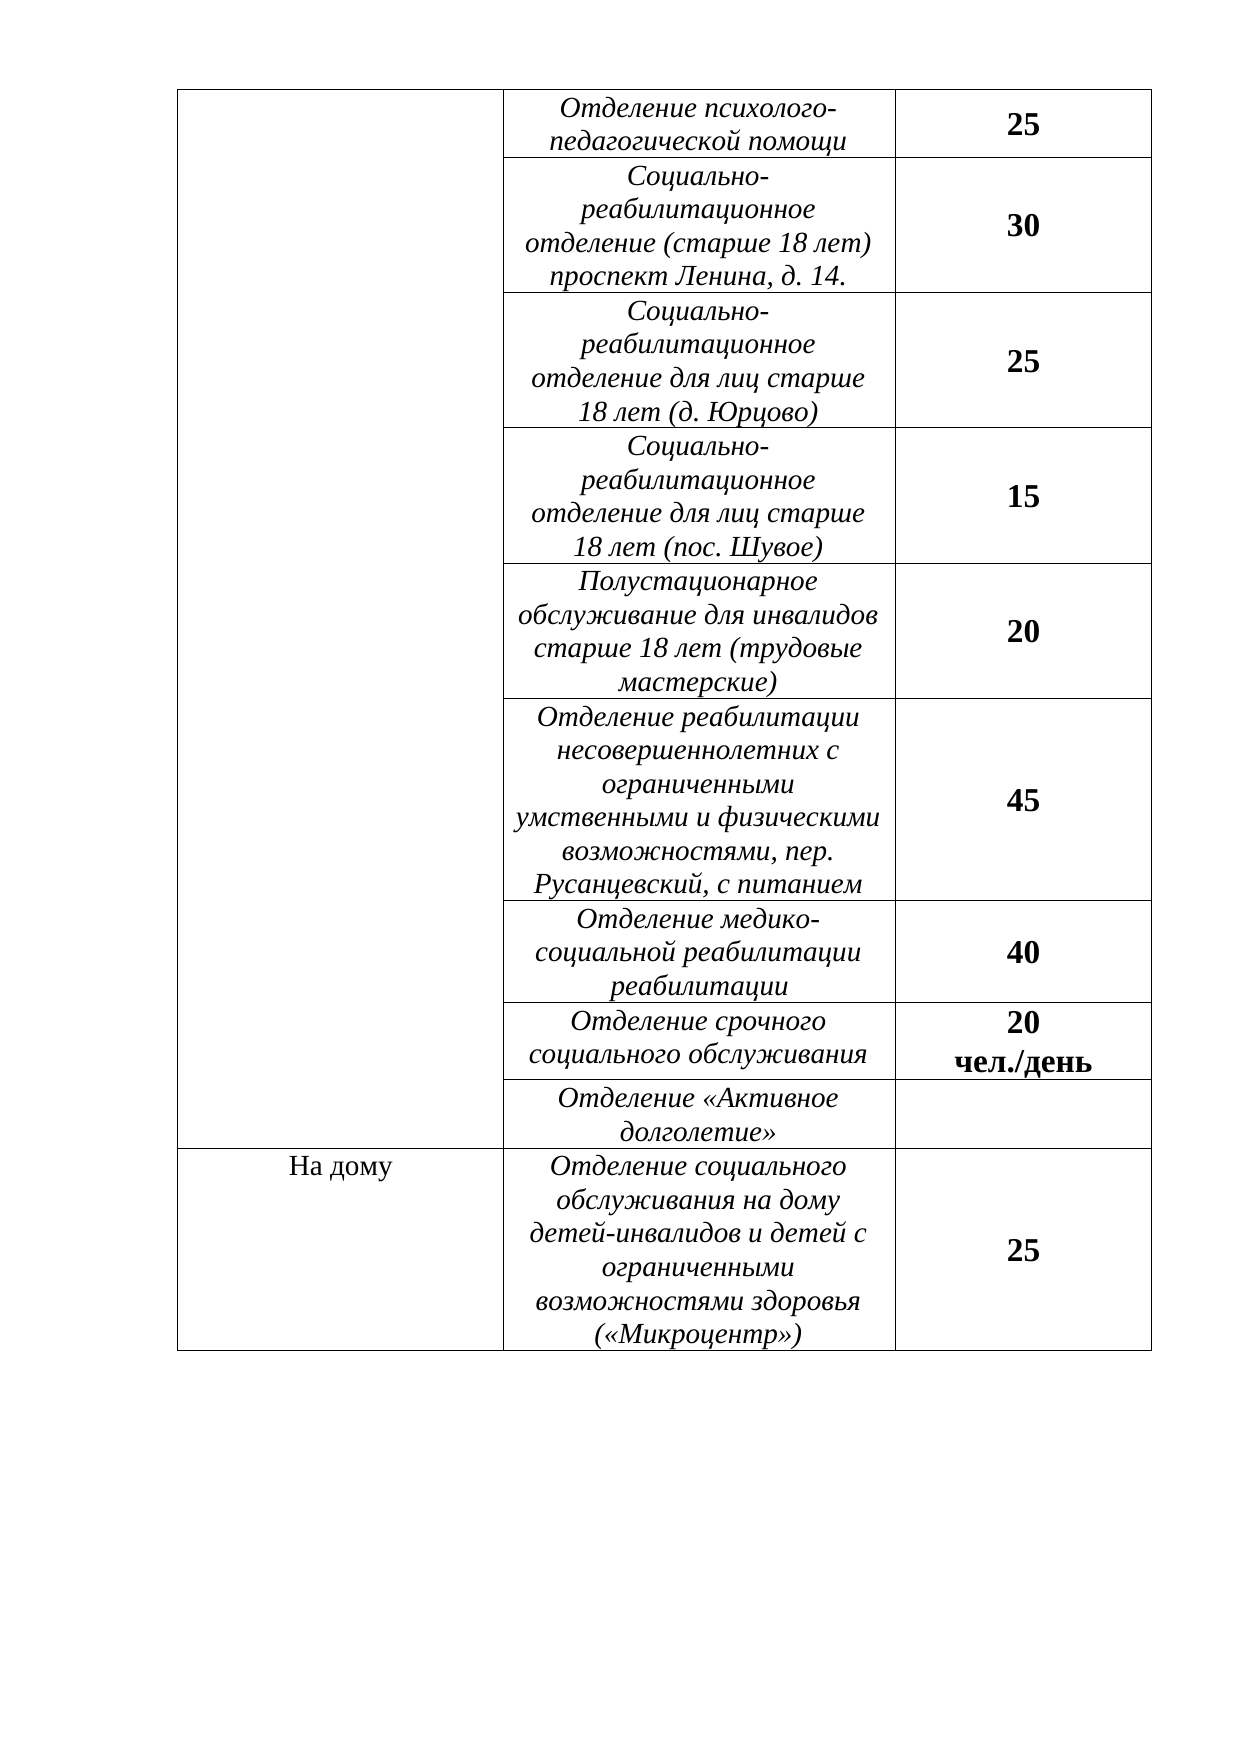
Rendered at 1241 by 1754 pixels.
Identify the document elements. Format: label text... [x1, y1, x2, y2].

table_cell Полустационарное обслуживание для инвалидов старше 18 лет (трудовые мастерские) [504, 564, 895, 698]
table_cell 25 [896, 90, 1151, 157]
table_cell 20 [896, 564, 1151, 698]
table_cell Отделение психолого-педагогической помощи [504, 90, 895, 157]
table_cell Отделение срочного социального обслуживания [504, 1003, 895, 1079]
table_cell 40 [896, 901, 1151, 1002]
table_cell Отделение реабилитации несовершеннолетних с ограниченными умственными и физическими возможностями, пер. Русанцевский, с питанием [504, 699, 895, 900]
table_cell 25 [896, 1149, 1151, 1350]
table_cell [896, 1080, 1151, 1147]
table_cell Отделение социального обслуживания на дому детей-инвалидов и детей с ограниченными возможностями здоровья («Микроцентр») [504, 1149, 895, 1350]
table_cell Отделение медико-социальной реабилитации реабилитации [504, 901, 895, 1002]
table_cell 25 [896, 293, 1151, 427]
table_cell 15 [896, 428, 1151, 562]
table_cell 30 [896, 158, 1151, 292]
table_cell Социально-реабилитационное отделение для лиц старше 18 лет (пос. Шувое) [504, 428, 895, 562]
table_cell 45 [896, 699, 1151, 900]
table_cell Социально-реабилитационное отделение (старше 18 лет) проспект Ленина, д. 14. [504, 158, 895, 292]
table_cell На дому [178, 1149, 503, 1350]
table_cell Отделение «Активное долголетие» [504, 1080, 895, 1147]
table_cell 20 чел./день [896, 1003, 1151, 1079]
table_cell Социально-реабилитационное отделение для лиц старше 18 лет (д. Юрцово) [504, 293, 895, 427]
